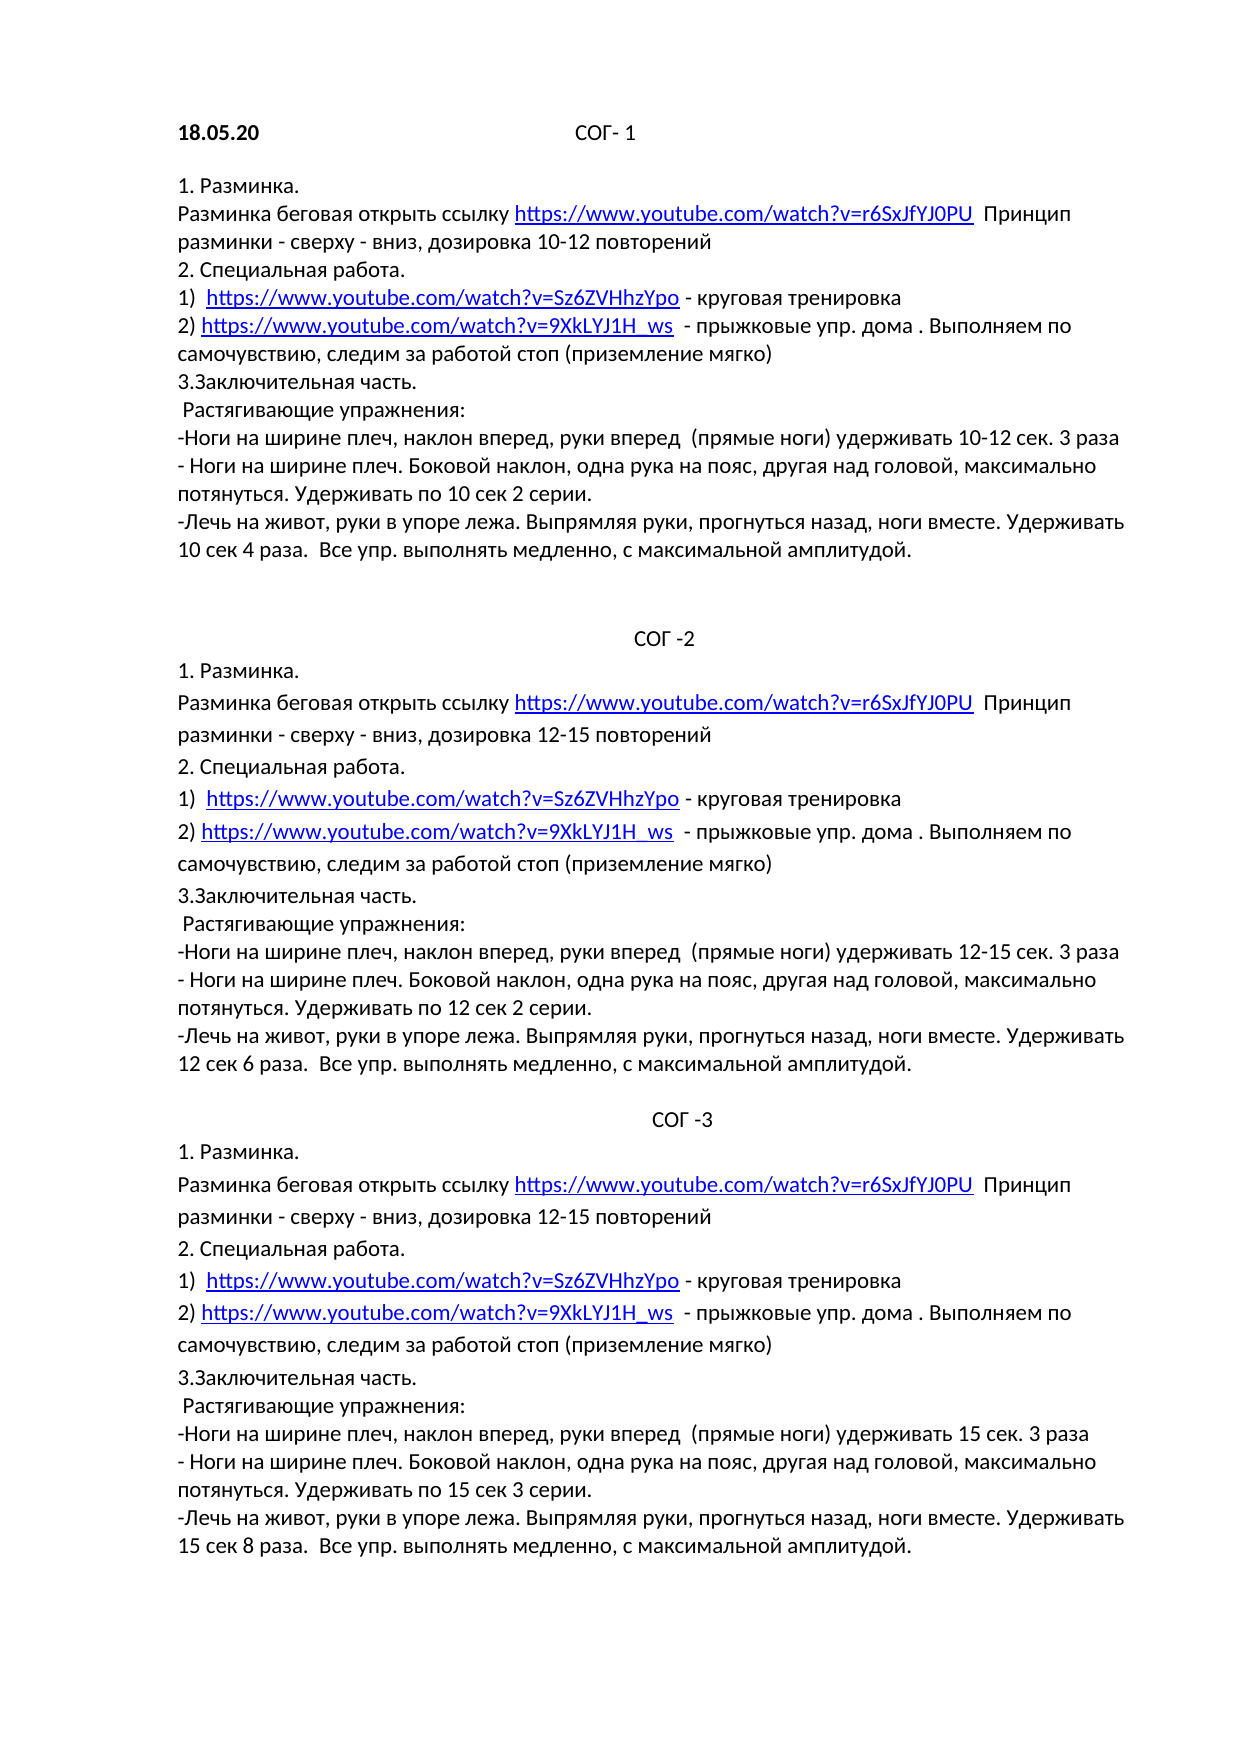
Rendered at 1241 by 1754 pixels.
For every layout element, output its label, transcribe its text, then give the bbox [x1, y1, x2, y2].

text -Ноги на ширине плеч, наклон вперед, руки вперед (прямые ноги) удерживать 15 сек. 3 раза [177, 1419, 1152, 1447]
text 3.Заключительная часть. [177, 881, 1152, 909]
text Разминка беговая открыть ссылку https://www.youtube.com/watch?v=r6SxJfYJ0PU Принцип разминки - сверху - вниз, дозировка 10-12 повторений [177, 199, 1152, 255]
text - Ноги на ширине плеч. Боковой наклон, одна рука на пояс, другая над головой, максимально потянуться. Удерживать по 10 сек 2 серии. [177, 451, 1152, 507]
text 1. Разминка. [177, 1137, 1152, 1166]
text 1. Разминка. [177, 171, 1152, 199]
text -Лечь на живот, руки в упоре лежа. Выпрямляя руки, прогнуться назад, ноги вместе. Удерживать 12 сек 6 раза. Все упр. выполнять медленно, с максимальной амплитудой. [177, 1021, 1152, 1077]
text СОГ -3 [177, 1105, 1152, 1133]
text Растягивающие упражнения: [177, 395, 1152, 423]
text СОГ -2 [177, 624, 1152, 652]
text Разминка беговая открыть ссылку https://www.youtube.com/watch?v=r6SxJfYJ0PU Принцип разминки - сверху - вниз, дозировка 12-15 повторений [177, 1170, 1152, 1230]
text 3.Заключительная часть. [177, 367, 1152, 395]
text -Лечь на живот, руки в упоре лежа. Выпрямляя руки, прогнуться назад, ноги вместе. Удерживать 10 сек 4 раза. Все упр. выполнять медленно, с максимальной амплитудой. [177, 507, 1152, 563]
text Растягивающие упражнения: [177, 909, 1152, 937]
text -Ноги на ширине плеч, наклон вперед, руки вперед (прямые ноги) удерживать 12-15 сек. 3 раза [177, 937, 1152, 965]
text Растягивающие упражнения: [177, 1391, 1152, 1419]
text -Лечь на живот, руки в упоре лежа. Выпрямляя руки, прогнуться назад, ноги вместе. Удерживать 15 сек 8 раза. Все упр. выполнять медленно, с максимальной амплитудой. [177, 1503, 1152, 1559]
text 1) https://www.youtube.com/watch?v=Sz6ZVHhzYpo - круговая тренировка [177, 283, 1152, 311]
text - Ноги на ширине плеч. Боковой наклон, одна рука на пояс, другая над головой, максимально потянуться. Удерживать по 15 сек 3 серии. [177, 1447, 1152, 1503]
text 3.Заключительная часть. [177, 1363, 1152, 1391]
text 2) https://www.youtube.com/watch?v=9XkLYJ1H_ws - прыжковые упр. дома . Выполняем по самочувствию, следим за работой стоп (приземление мягко) [177, 1298, 1152, 1359]
text 2. Специальная работа. [177, 255, 1152, 283]
text 1. Разминка. [177, 656, 1152, 684]
text 2) https://www.youtube.com/watch?v=9XkLYJ1H_ws - прыжковые упр. дома . Выполняем по самочувствию, следим за работой стоп (приземление мягко) [177, 817, 1152, 877]
text 1) https://www.youtube.com/watch?v=Sz6ZVHhzYpo - круговая тренировка [177, 784, 1152, 813]
text 2) https://www.youtube.com/watch?v=9XkLYJ1H_ws - прыжковые упр. дома . Выполняем по самочувствию, следим за работой стоп (приземление мягко) [177, 311, 1152, 367]
text 2. Специальная работа. [177, 752, 1152, 780]
text 2. Специальная работа. [177, 1234, 1152, 1262]
text -Ноги на ширине плеч, наклон вперед, руки вперед (прямые ноги) удерживать 10-12 сек. 3 раза [177, 423, 1152, 451]
text 18.05.20 СОГ- 1 [177, 118, 1152, 146]
text - Ноги на ширине плеч. Боковой наклон, одна рука на пояс, другая над головой, максимально потянуться. Удерживать по 12 сек 2 серии. [177, 965, 1152, 1021]
text Разминка беговая открыть ссылку https://www.youtube.com/watch?v=r6SxJfYJ0PU Принцип разминки - сверху - вниз, дозировка 12-15 повторений [177, 688, 1152, 748]
text 1) https://www.youtube.com/watch?v=Sz6ZVHhzYpo - круговая тренировка [177, 1266, 1152, 1294]
